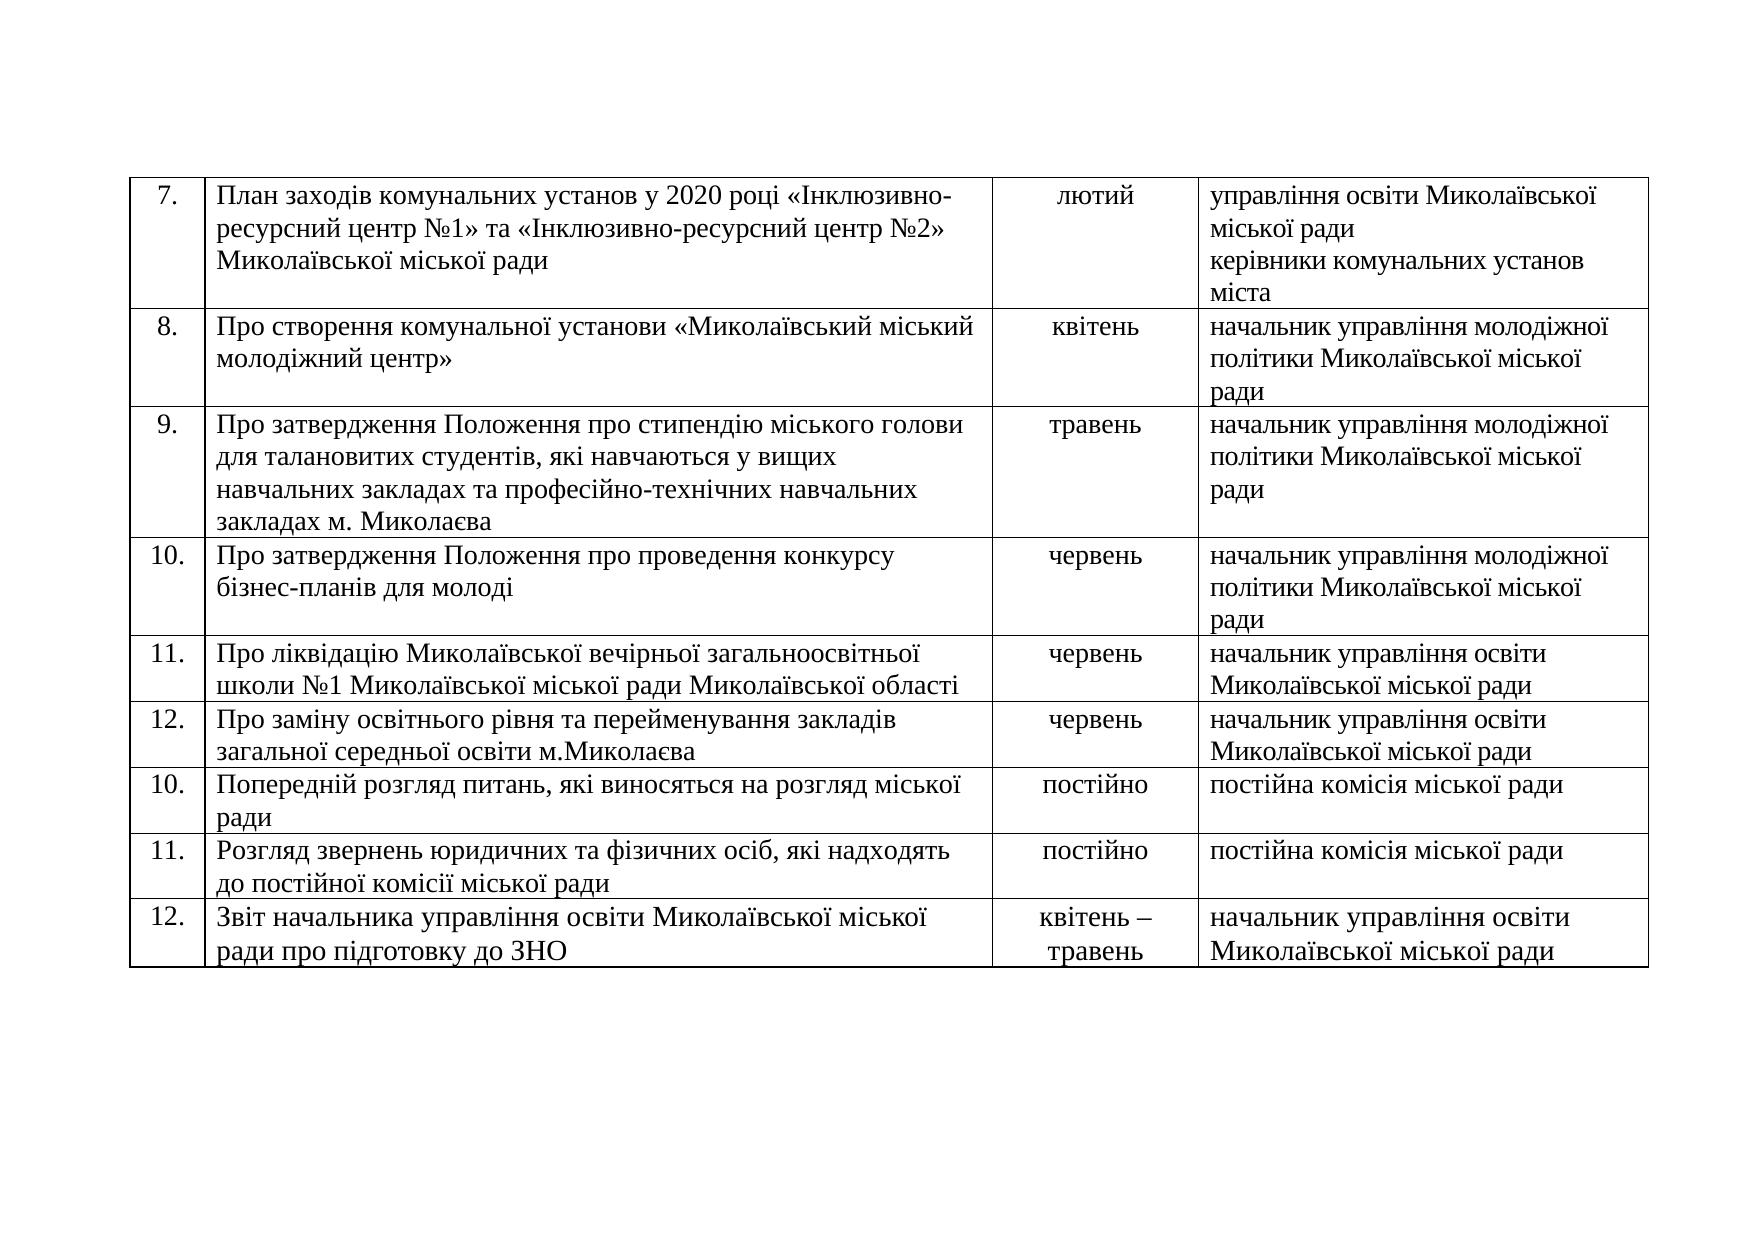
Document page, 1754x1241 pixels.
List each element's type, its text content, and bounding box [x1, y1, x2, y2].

table_cell 12. [131, 702, 204, 767]
table_cell червень [993, 702, 1198, 767]
table_cell 9. [131, 407, 204, 537]
table_cell постійно [993, 834, 1198, 898]
table_cell травень [993, 407, 1198, 537]
table_cell Про заміну освітнього рівня та перейменування закладів загальної середньої освіти м.Миколаєва [206, 702, 992, 767]
table_cell начальник управління освіти Миколаївської міської ради [1199, 636, 1648, 701]
table_cell 7. [131, 178, 204, 308]
table_cell 10. [131, 768, 204, 832]
table_cell Попередній розгляд питань, які виносяться на розгляд міської ради [206, 768, 992, 832]
table_cell Про затвердження Положення про проведення конкурсу бізнес-планів для молоді [206, 538, 992, 635]
table_cell постійно [993, 768, 1198, 832]
table_cell 10. [131, 538, 204, 635]
table_cell начальник управління освіти Миколаївської міської ради [1199, 899, 1648, 966]
table_cell Звіт начальника управління освіти Миколаївської міської ради про підготовку до ЗНО [206, 899, 992, 966]
table_cell управління освіти Миколаївської міської ради керівники комунальних установ міста [1199, 178, 1648, 308]
table_cell начальник управління молодіжної політики Миколаївської міської ради [1199, 538, 1648, 635]
table_cell лютий [993, 178, 1198, 308]
table_cell 11. [131, 834, 204, 898]
table_cell Про ліквідацію Миколаївської вечірньої загальноосвітньої школи №1 Миколаївської міської ради Миколаївської області [206, 636, 992, 701]
table_cell начальник управління молодіжної політики Миколаївської міської ради [1199, 309, 1648, 406]
table_cell начальник управління освіти Миколаївської міської ради [1199, 702, 1648, 767]
table_cell Про затвердження Положення про стипендію міського голови для талановитих студентів, які навчаються у вищих навчальних закладах та професійно-технічних навчальних закладах м. Миколаєва [206, 407, 992, 537]
table_cell начальник управління молодіжної політики Миколаївської міської ради [1199, 407, 1648, 537]
table_cell 12. [131, 899, 204, 966]
table_cell квітень – травень [993, 899, 1198, 966]
table_cell 8. [131, 309, 204, 406]
table_cell План заходів комунальних установ у 2020 році «Інклюзивно-ресурсний центр №1» та «Інклюзивно-ресурсний центр №2» Миколаївської міської ради [206, 178, 992, 308]
table_cell червень [993, 636, 1198, 701]
table_cell Розгляд звернень юридичних та фізичних осіб, які надходять до постійної комісії міської ради [206, 834, 992, 898]
table_cell постійна комісія міської ради [1199, 768, 1648, 832]
table_cell 11. [131, 636, 204, 701]
table_cell квітень [993, 309, 1198, 406]
table_cell Про створення комунальної установи «Миколаївський міський молодіжний центр» [206, 309, 992, 406]
table_cell червень [993, 538, 1198, 635]
table_cell постійна комісія міської ради [1199, 834, 1648, 898]
